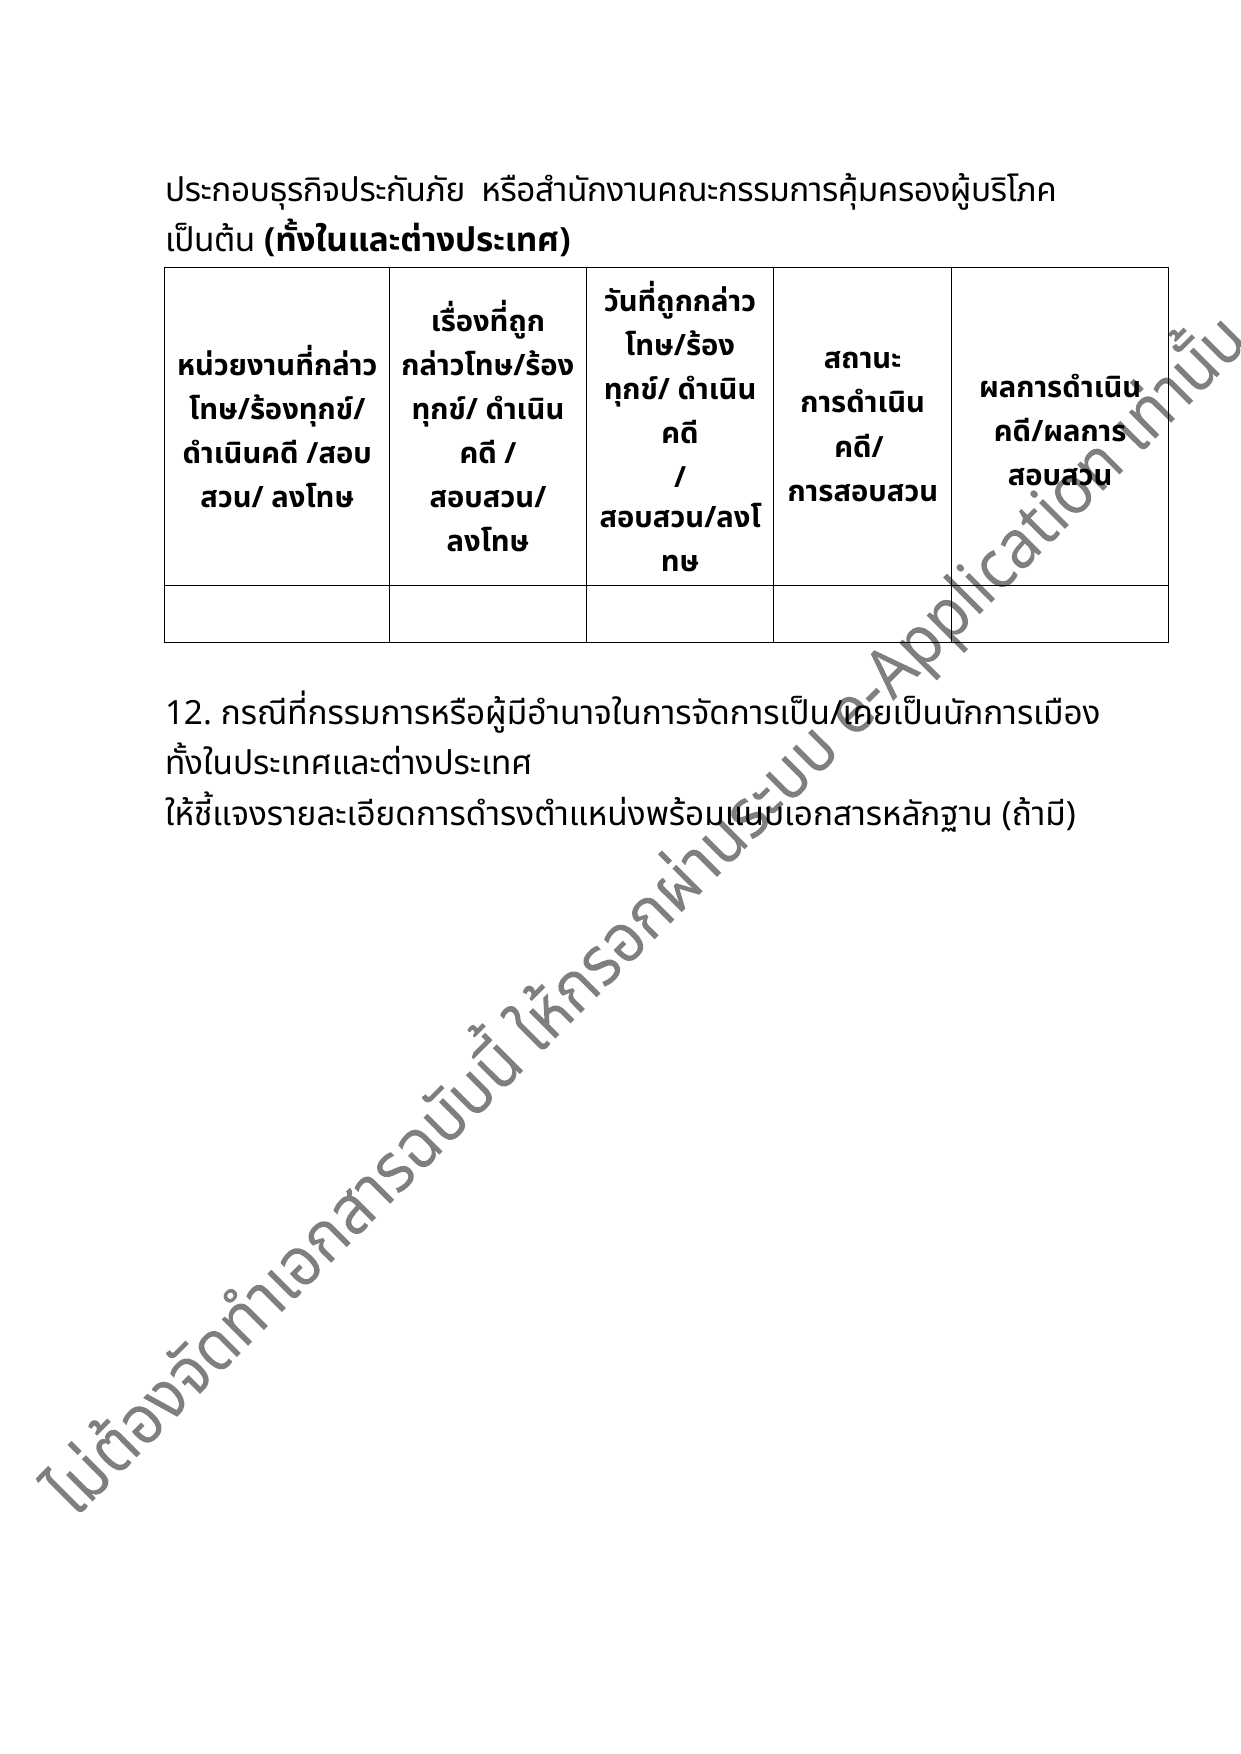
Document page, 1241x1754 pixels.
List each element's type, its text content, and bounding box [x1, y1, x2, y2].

table_cell [952, 586, 1168, 642]
table_header หน่วยงานที่กล่าวโทษ/ร้องทุกข์/ ดำเนินคดี /สอบสวน/ ลงโทษ [165, 268, 389, 584]
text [165, 166, 1149, 267]
table_cell [165, 586, 389, 642]
table_cell [390, 586, 586, 642]
table_header ผลการดำเนินคดี/ผลการสอบสวน [952, 268, 1168, 584]
table_cell [774, 586, 951, 642]
table_cell [587, 586, 773, 642]
table_header เรื่องที่ถูกกล่าวโทษ/ร้องทุกข์/ ดำเนินคดี / สอบสวน/ ลงโทษ [390, 268, 586, 584]
table_header วันที่ถูกกล่าวโทษ/ร้องทุกข์/ ดำเนินคดี /สอบสวน/ลงโทษ [587, 268, 773, 584]
table_header สถานะ การดำเนินคดี/ การสอบสวน [774, 268, 951, 584]
text 12. กรณีที่กรรมการหรือผู้มีอำนาจในการจัดการเป็น/เคยเป็นนักการเมือง ทั้งในประเทศและต่างประเทศ ให้ชี้แจงรายละเอียดการดำรงตำแหน่งพร้อมแนบเอกสารหลักฐาน (ถ้ามี) [165, 688, 1120, 840]
